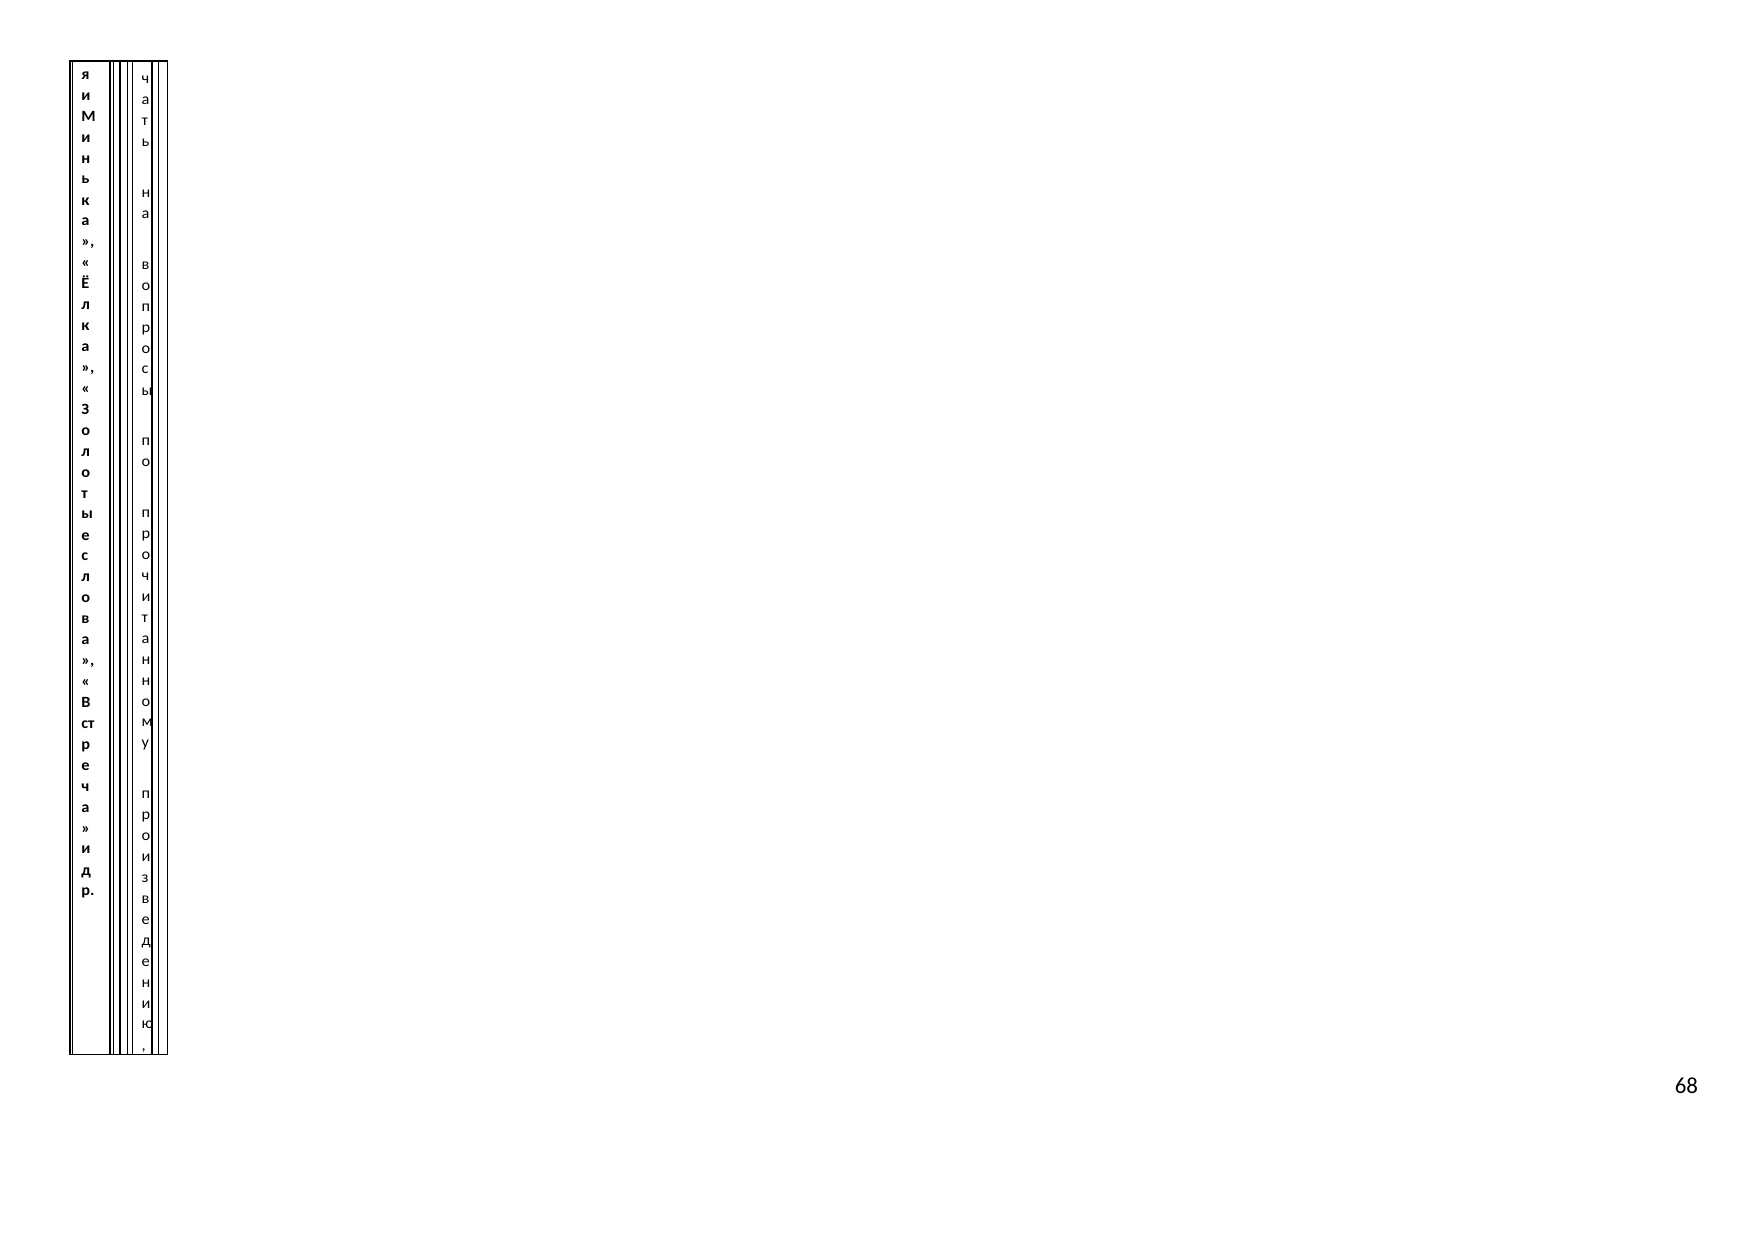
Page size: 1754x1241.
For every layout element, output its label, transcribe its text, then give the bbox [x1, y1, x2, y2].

table_cell [128, 62, 132, 1054]
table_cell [73, 62, 109, 1054]
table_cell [159, 62, 167, 1054]
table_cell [133, 62, 151, 1054]
